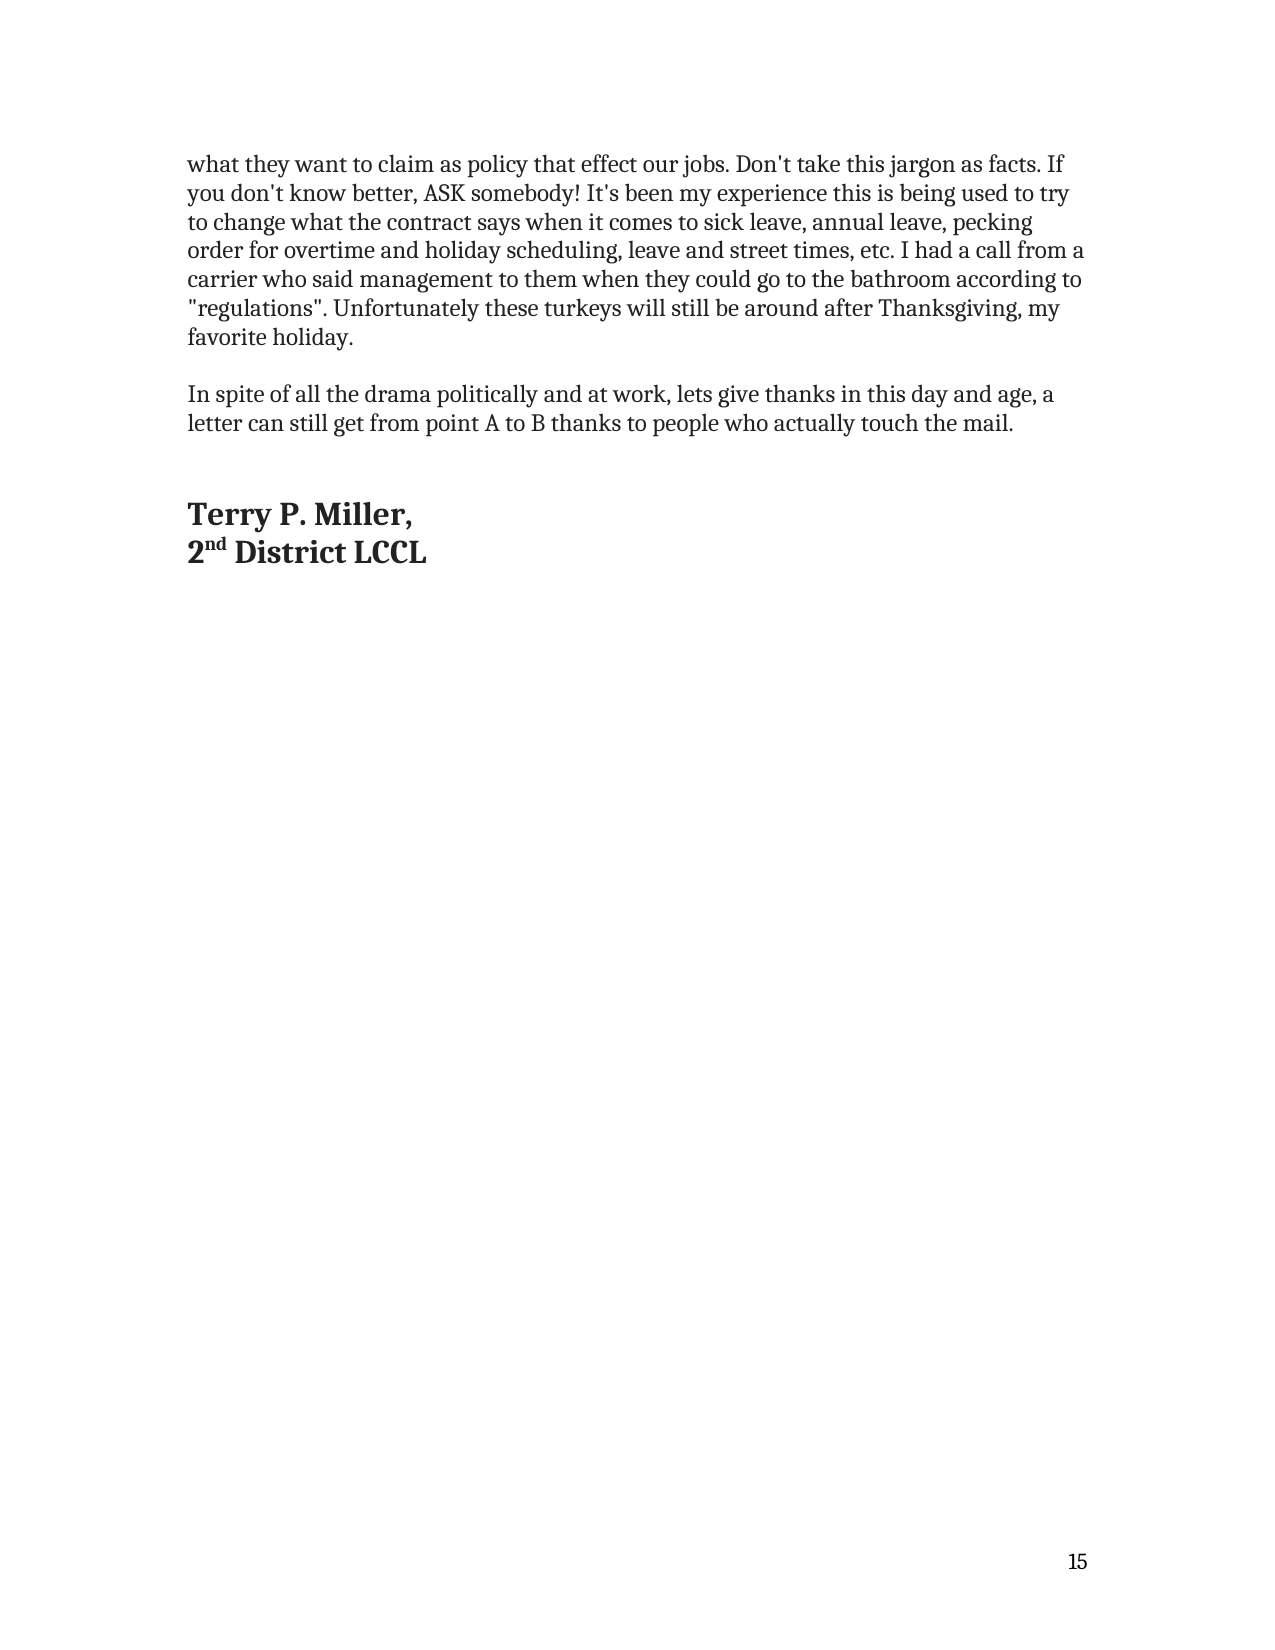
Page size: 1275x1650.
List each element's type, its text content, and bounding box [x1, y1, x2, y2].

text Terry P. Miller, [187, 495, 1087, 533]
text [187, 150, 1087, 351]
text In spite of all the drama politically and at work, lets give thanks in this day and age, a letter can still get from point A to B thanks to people who actually touch the mail. [187, 380, 1087, 437]
text 2nd District LCCL [187, 533, 1087, 572]
